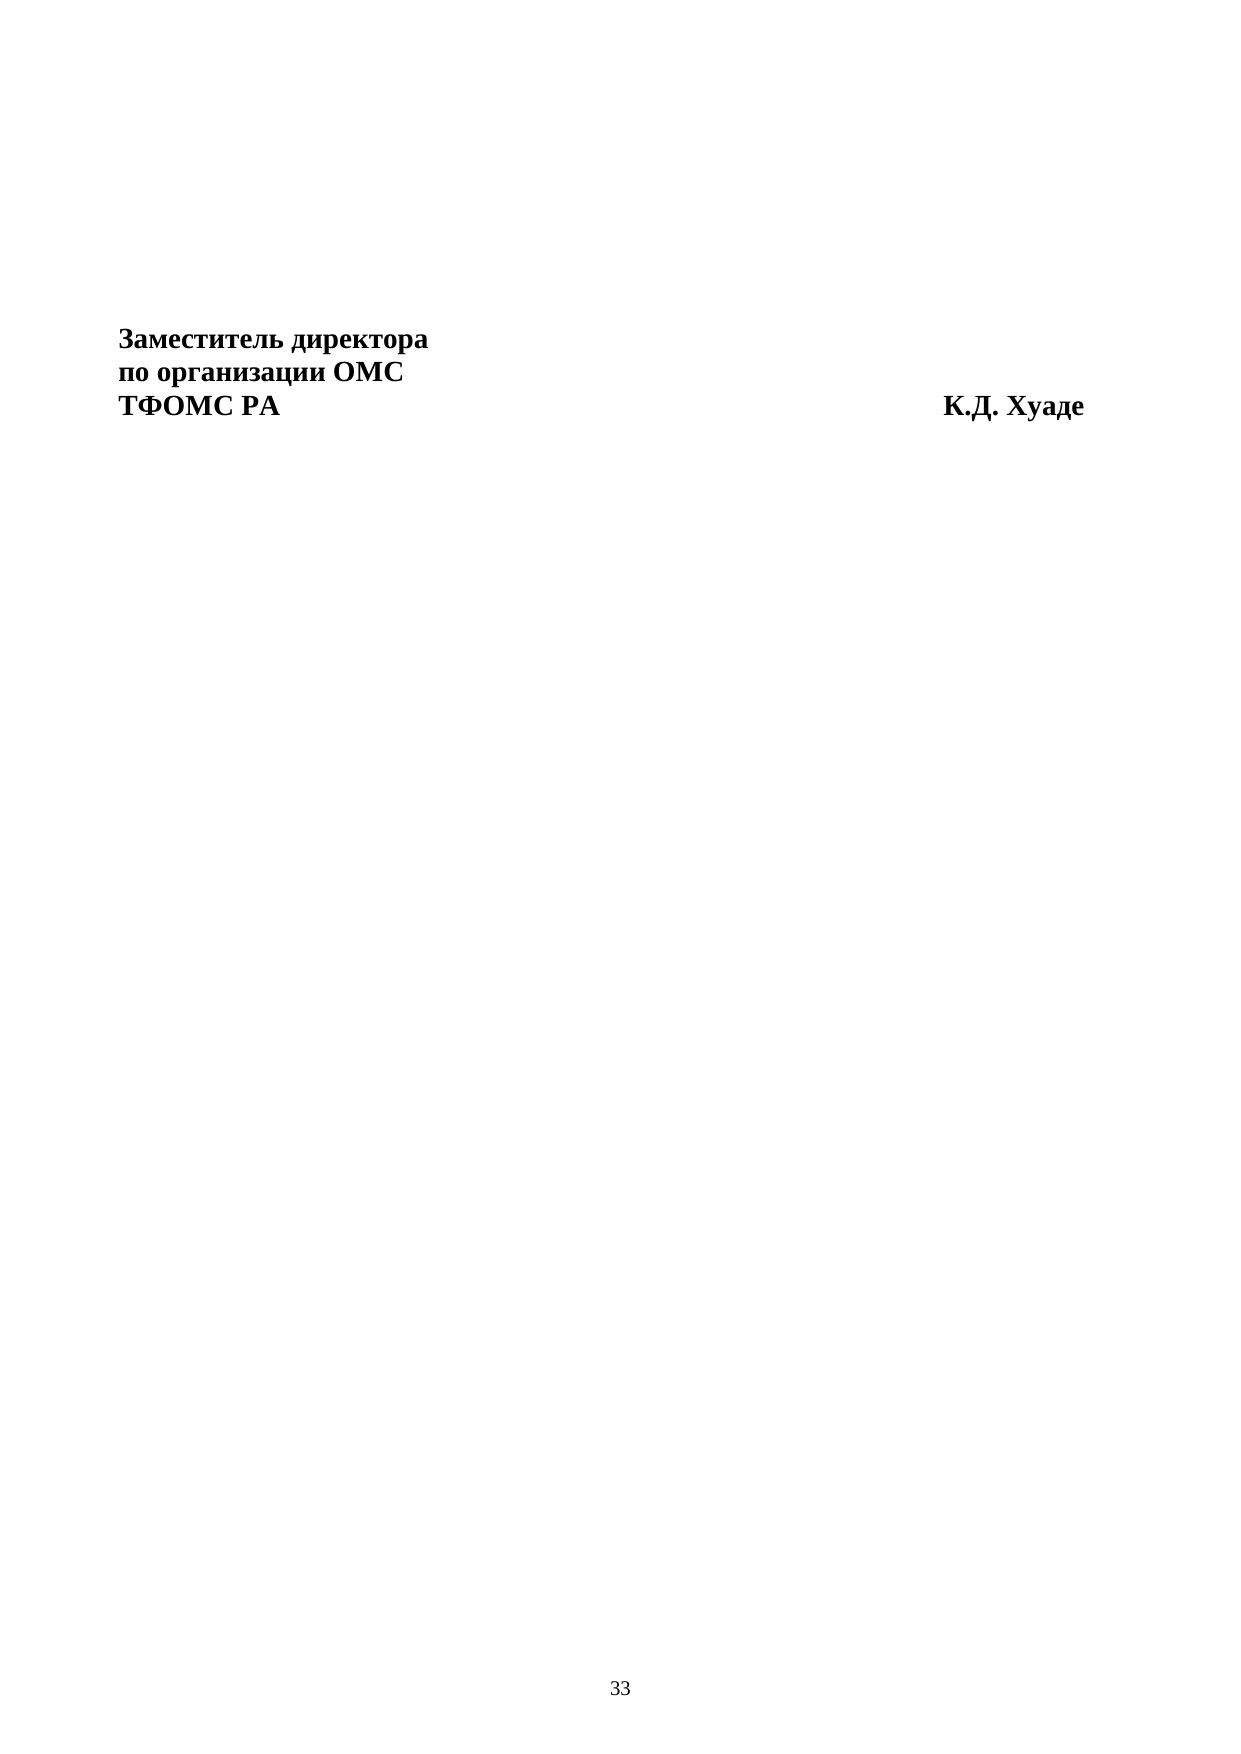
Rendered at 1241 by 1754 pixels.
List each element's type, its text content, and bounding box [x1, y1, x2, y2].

text ТФОМС РА К.Д. Хуаде [118, 388, 1120, 421]
text по организации ОМС [118, 354, 1120, 388]
text Заместитель директора [118, 321, 1120, 354]
